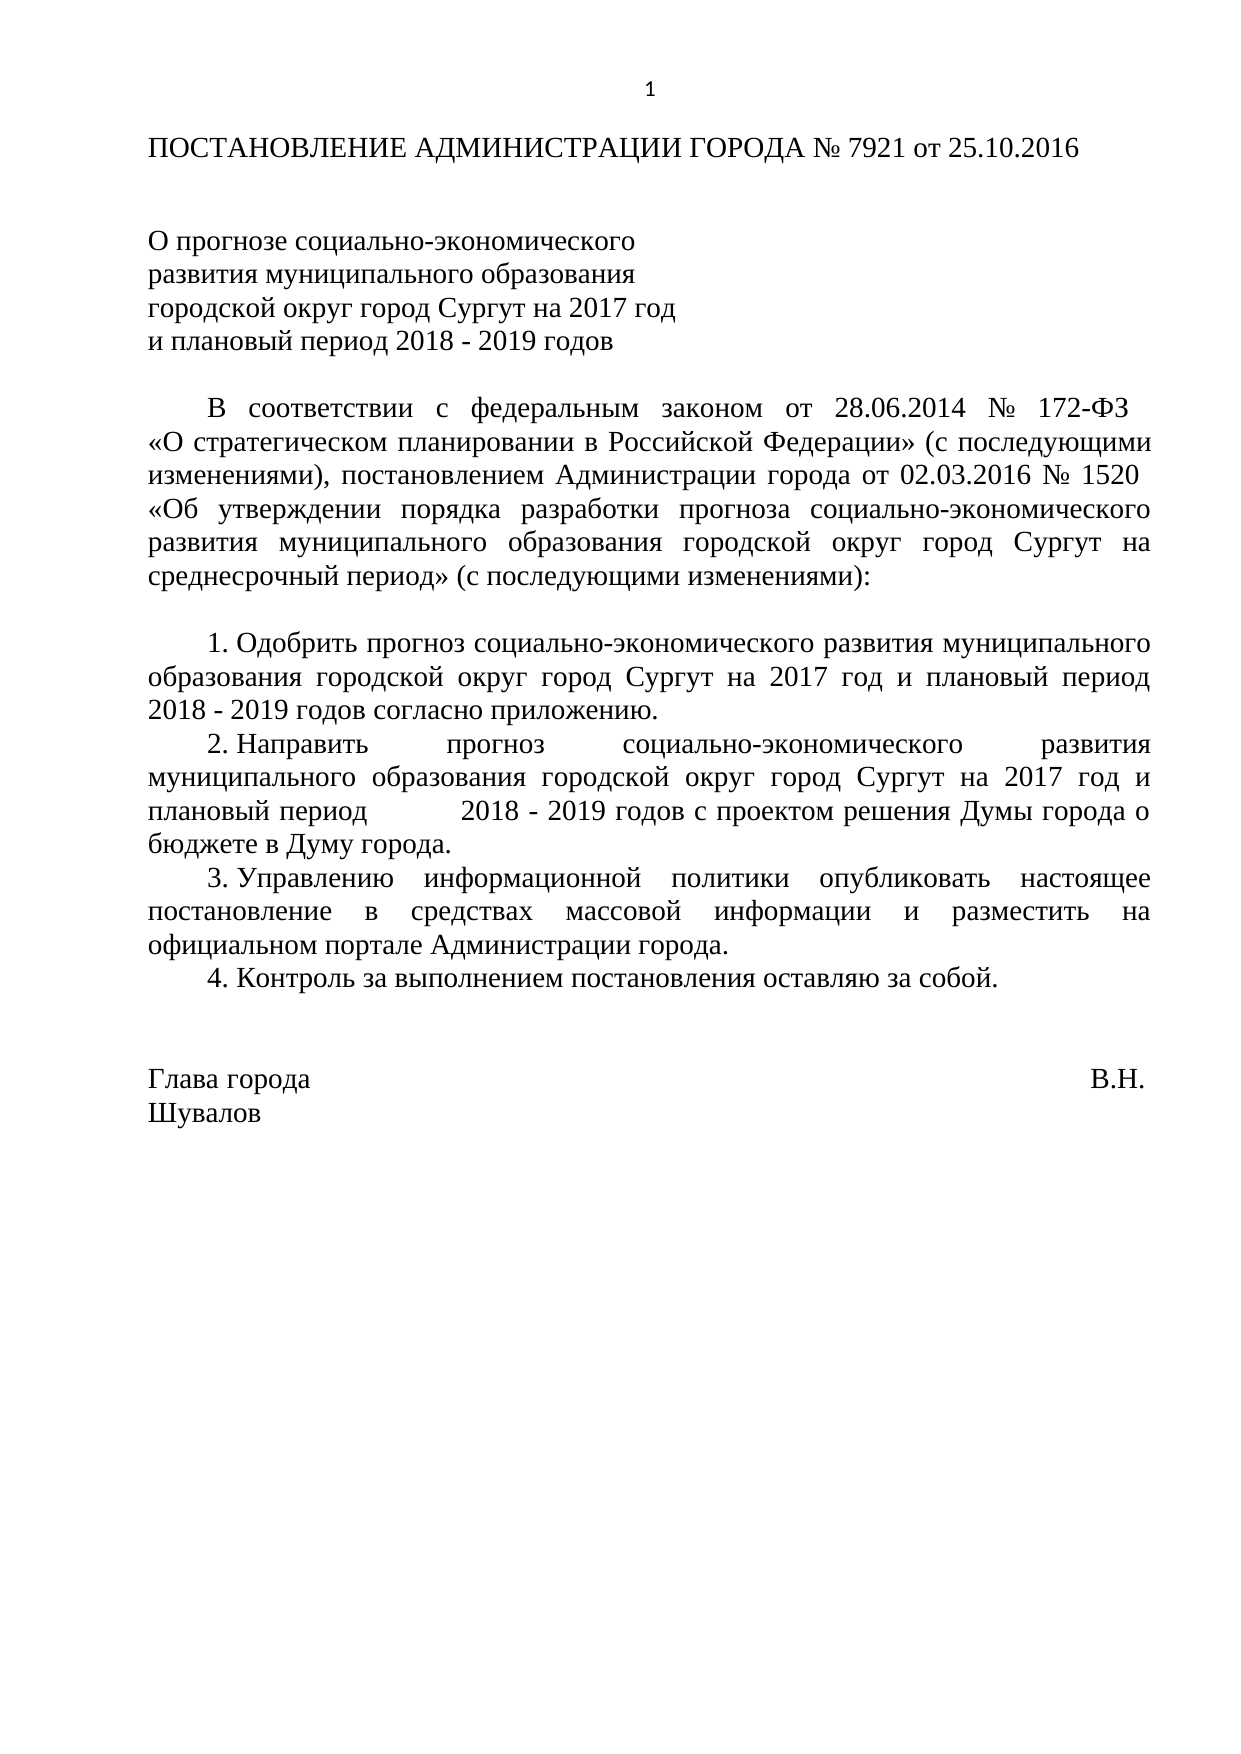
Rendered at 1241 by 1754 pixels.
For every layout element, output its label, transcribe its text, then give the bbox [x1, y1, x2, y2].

text 1. Одобрить прогноз социально-экономического развития муниципального образования городской округ город Сургут на 2017 год и плановый период 2018 - 2019 годов согласно приложению. [148, 625, 1152, 726]
text 3. Управлению информационной политики опубликовать настоящее постановление в средствах массовой информации и разместить на официальном портале Администрации города. [148, 860, 1152, 961]
text ПОСТАНОВЛЕНИЕ АДМИНИСТРАЦИИ ГОРОДА № 7921 от 25.10.2016 [148, 130, 1152, 163]
text 2. Направить прогноз социально-экономического развития муниципального образования городской округ город Сургут на 2017 год и плановый период 2018 - 2019 годов с проектом решения Думы города о бюджете в Думу города. [148, 726, 1152, 860]
text развития муниципального образования [148, 256, 1152, 290]
text О прогнозе социально-экономического [148, 223, 1152, 256]
text и плановый период 2018 - 2019 годов [148, 323, 1152, 357]
text городской округ город Сургут на 2017 год [148, 290, 1152, 323]
text Глава города В.Н. Шувалов [148, 1061, 1152, 1128]
text 4. Контроль за выполнением постановления оставляю за собой. [148, 961, 1152, 994]
text В соответствии с федеральным законом от 28.06.2014 № 172-ФЗ «О стратегическом планировании в Российской Федерации» (с последующими изменениями), постановлением Администрации города от 02.03.2016 № 1520 «Об утверждении порядка разработки прогноза социально-экономического развития муниципального образования городской округ город Сургут на среднесрочный период» (с последующими изменениями): [148, 390, 1152, 592]
